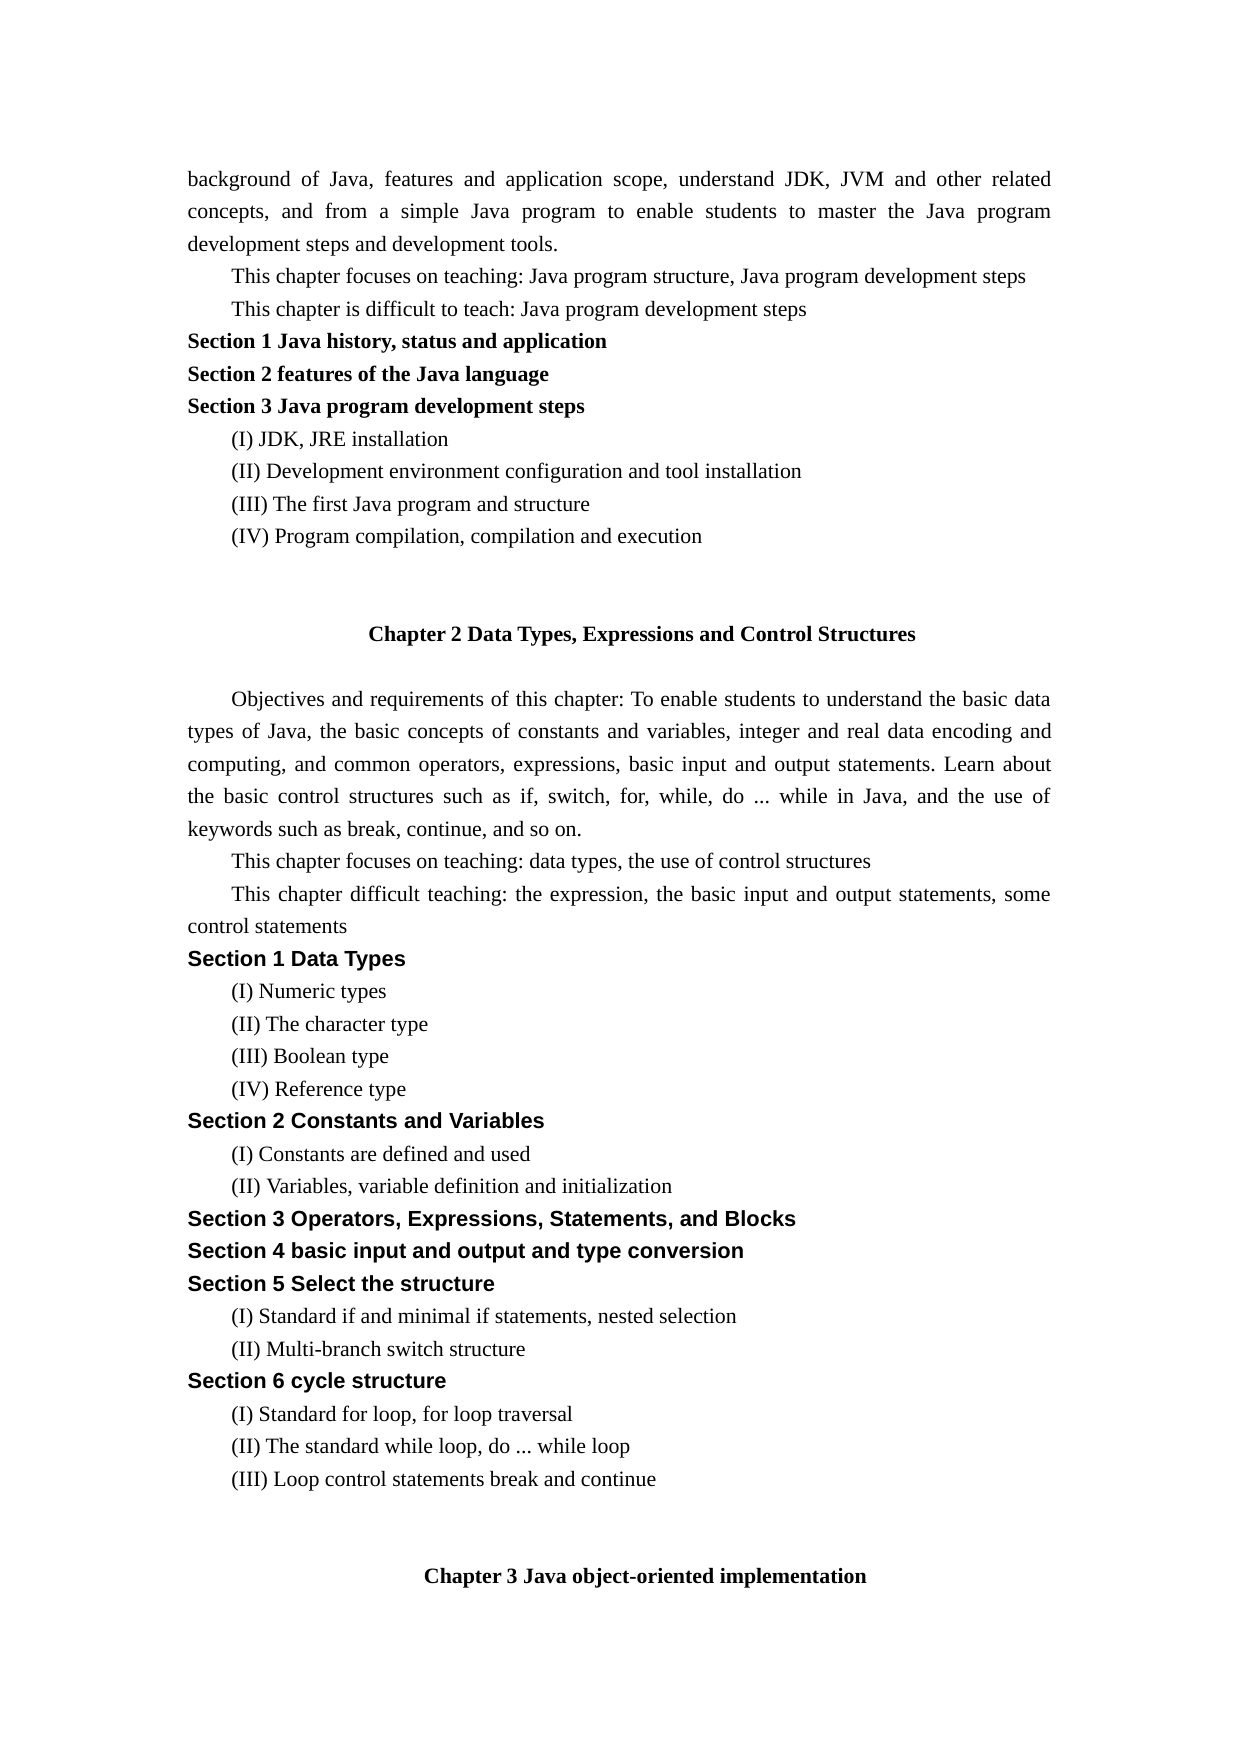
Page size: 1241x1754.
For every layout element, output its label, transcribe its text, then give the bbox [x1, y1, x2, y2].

text Objectives and requirements of this chapter: To enable students to understand the basic data types of Java, the basic concepts of constants and variables, integer and real data encoding and computing, and common operators, expressions, basic input and output statements. Learn about the basic control structures such as if, switch, for, while, do ... while in Java, and the use of keywords such as break, continue, and so on. [187, 682, 1053, 844]
text (I) Numeric types [187, 974, 1053, 1007]
text This chapter focuses on teaching: data types, the use of control structures [187, 844, 1053, 877]
text (I) Standard if and minimal if statements, nested selection [187, 1299, 1053, 1332]
text (III) Loop control statements break and continue [187, 1462, 1053, 1494]
text Section 4 basic input and output and type conversion [187, 1234, 1053, 1267]
text (I) Constants are defined and used [187, 1137, 1053, 1169]
text (II) Variables, variable definition and initialization [187, 1169, 1053, 1202]
text This chapter is difficult to teach: Java program development steps [187, 292, 1053, 324]
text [187, 162, 1053, 259]
text This chapter difficult teaching: the expression, the basic input and output statements, some control statements [187, 877, 1053, 942]
text Chapter 2 Data Types, Expressions and Control Structures [187, 617, 1053, 649]
text (I) JDK, JRE installation [187, 422, 1053, 454]
text (II) Development environment configuration and tool installation [187, 454, 1053, 487]
text Section 2 Constants and Variables [187, 1104, 1053, 1137]
text (II) The standard while loop, do ... while loop [187, 1429, 1053, 1462]
text This chapter focuses on teaching: Java program structure, Java program development steps [187, 259, 1053, 292]
text Section 5 Select the structure [187, 1267, 1053, 1299]
text (III) Boolean type [187, 1039, 1053, 1072]
text (III) The first Java program and structure [187, 487, 1053, 519]
text Section 1 Data Types [187, 942, 1053, 974]
text Section 6 cycle structure [187, 1364, 1053, 1397]
text Section 1 Java history, status and application [187, 324, 1053, 357]
text Section 3 Java program development steps [187, 389, 1053, 422]
text Section 2 features of the Java language [187, 357, 1053, 389]
text Section 3 Operators, Expressions, Statements, and Blocks [187, 1202, 1053, 1234]
text Chapter 3 Java object-oriented implementation [187, 1559, 1053, 1592]
text (IV) Program compilation, compilation and execution [187, 519, 1053, 552]
text (II) Multi-branch switch structure [187, 1332, 1053, 1364]
text (II) The character type [187, 1007, 1053, 1039]
text (IV) Reference type [187, 1072, 1053, 1104]
text (I) Standard for loop, for loop traversal [187, 1397, 1053, 1429]
